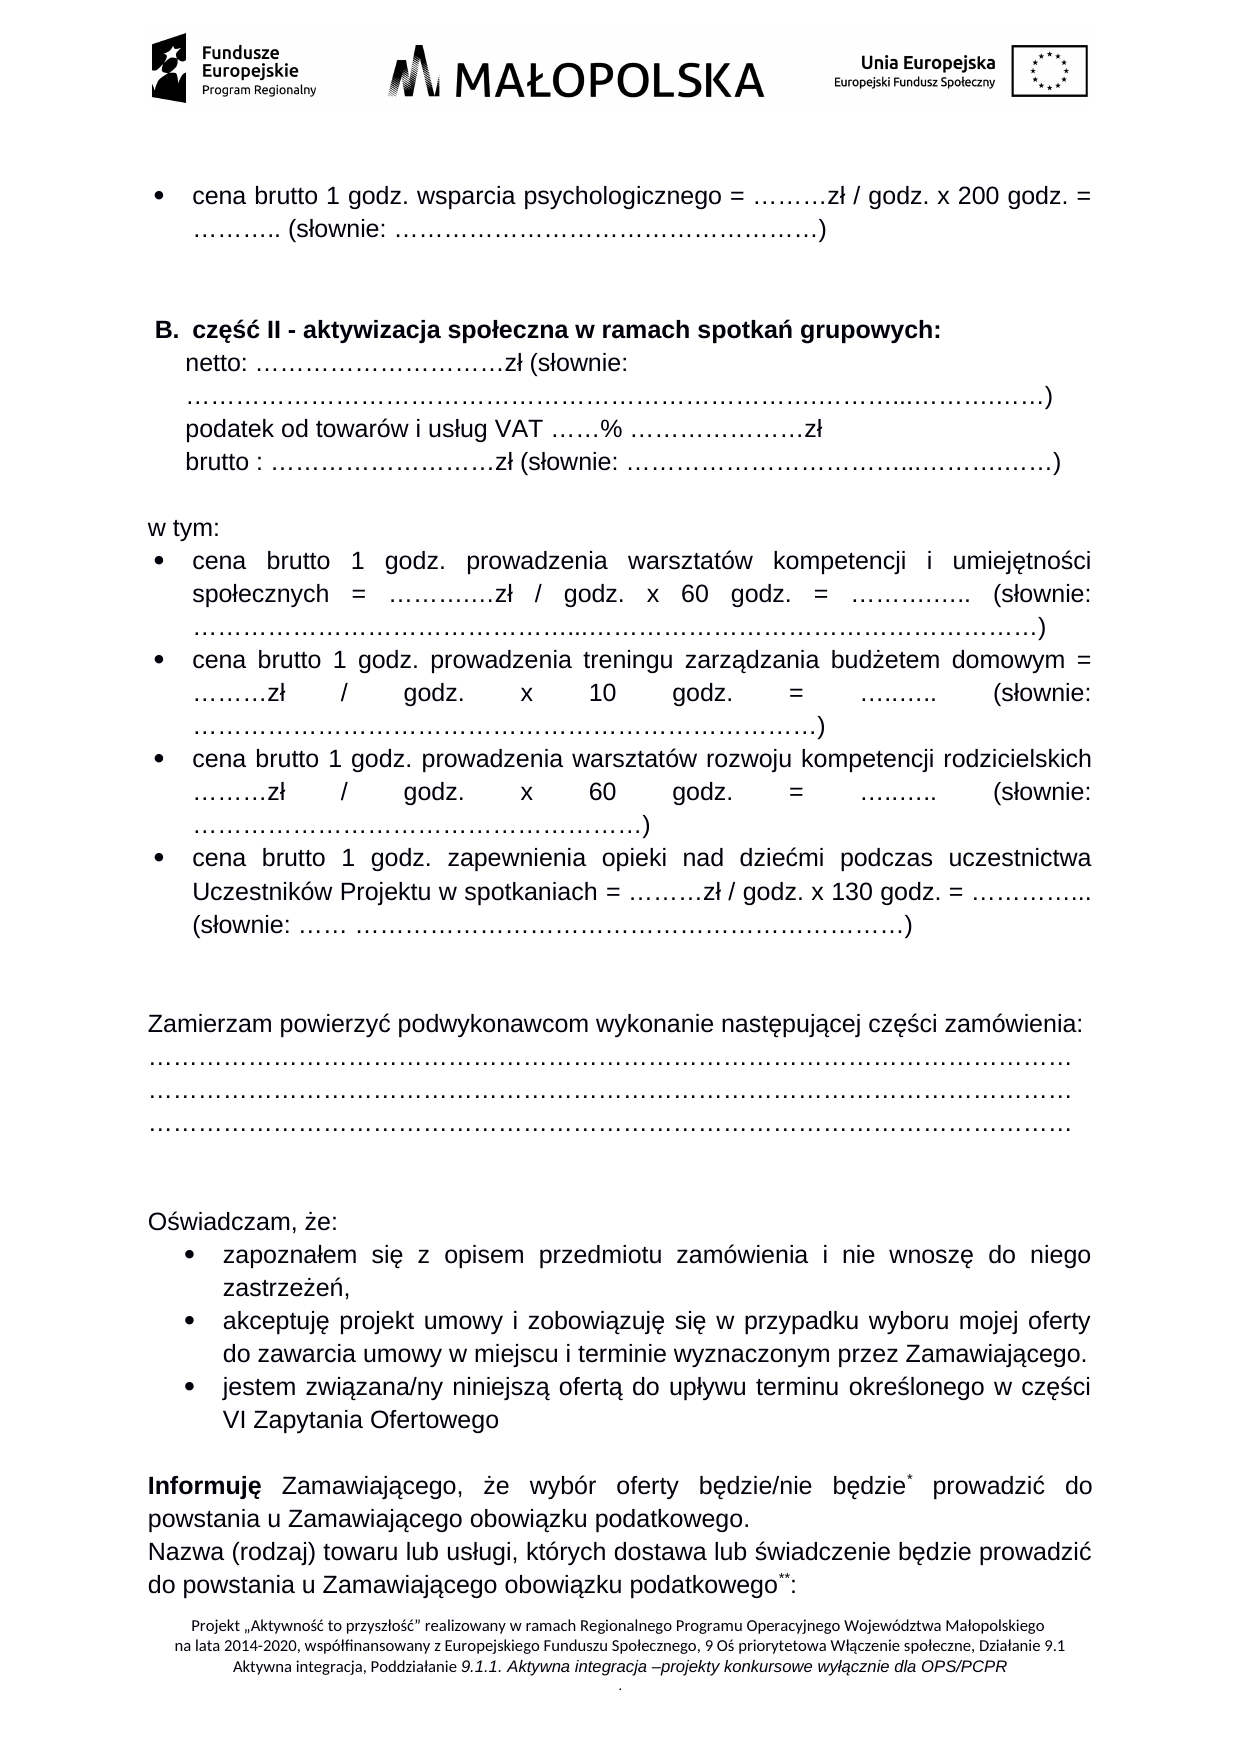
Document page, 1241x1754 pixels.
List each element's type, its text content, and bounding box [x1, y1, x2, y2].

text ………………………………………………………………………………………………… [148, 1042, 1093, 1070]
text netto: …………………………zł (słownie: [185, 348, 1093, 377]
text Zamierzam powierzyć podwykonawcom wykonanie następującej części zamówienia: [148, 1009, 1093, 1037]
list cena brutto 1 godz. zapewnienia opieki nad dziećmi podczas uczestnictwa Uczestników Projektu w spotkaniach = ………zł / godz. x 130 godz. = …………... (słownie: …… …………………………………………………………) [154, 843, 1093, 938]
list cena brutto 1 godz. wsparcia psychologicznego = ………zł / godz. x 200 godz. = ……….. (słownie: ……………………………………………) [154, 181, 1093, 242]
text ………………………………………………………………….………...……….……) [185, 381, 1093, 409]
text w tym: [148, 513, 1093, 542]
text brutto : ………………………zł (słownie: ……………………………...……….……) [185, 447, 1093, 476]
text Informuję Zamawiającego, że wybór oferty będzie/nie będzie* prowadzić do powstania u Zamawiającego obowiązku podatkowego. [148, 1471, 1093, 1533]
list cena brutto 1 godz. prowadzenia warsztatów kompetencji i umiejętności społecznych = ……….…zł / godz. x 60 godz. = ……….….. (słownie: ………………………………………...………………………………………………) [154, 546, 1093, 641]
text ………………………………………………………………………………………………… [148, 1108, 1093, 1136]
text Nazwa (rodzaj) towaru lub usługi, których dostawa lub świadczenie będzie prowadzić do powstania u Zamawiającego obowiązku podatkowego**: [148, 1537, 1093, 1599]
list akceptuję projekt umowy i zobowiązuję się w przypadku wyboru mojej oferty do zawarcia umowy w miejscu i terminie wyznaczonym przez Zamawiającego. [185, 1306, 1093, 1368]
list cena brutto 1 godz. prowadzenia treningu zarządzania budżetem domowym = ………zł / godz. x 10 godz. = …..….. (słownie: …………………………………………………………………) [154, 645, 1093, 740]
list część II - aktywizacja społeczna w ramach spotkań grupowych: [154, 315, 1093, 343]
picture [147, 29, 1093, 107]
text podatek od towarów i usług VAT ……% …………………zł [185, 414, 1093, 443]
text Oświadczam, że: [148, 1207, 1093, 1236]
text ………………………………………………………………………………………………… [148, 1075, 1093, 1103]
list jestem związana/ny niniejszą ofertą do upływu terminu określonego w części VI Zapytania Ofertowego [185, 1372, 1093, 1434]
list cena brutto 1 godz. prowadzenia warsztatów rozwoju kompetencji rodzicielskich ………zł / godz. x 60 godz. = …..….. (słownie: ………………………………………………) [154, 744, 1093, 839]
list zapoznałem się z opisem przedmiotu zamówienia i nie wnoszę do niego zastrzeżeń, [185, 1240, 1093, 1302]
